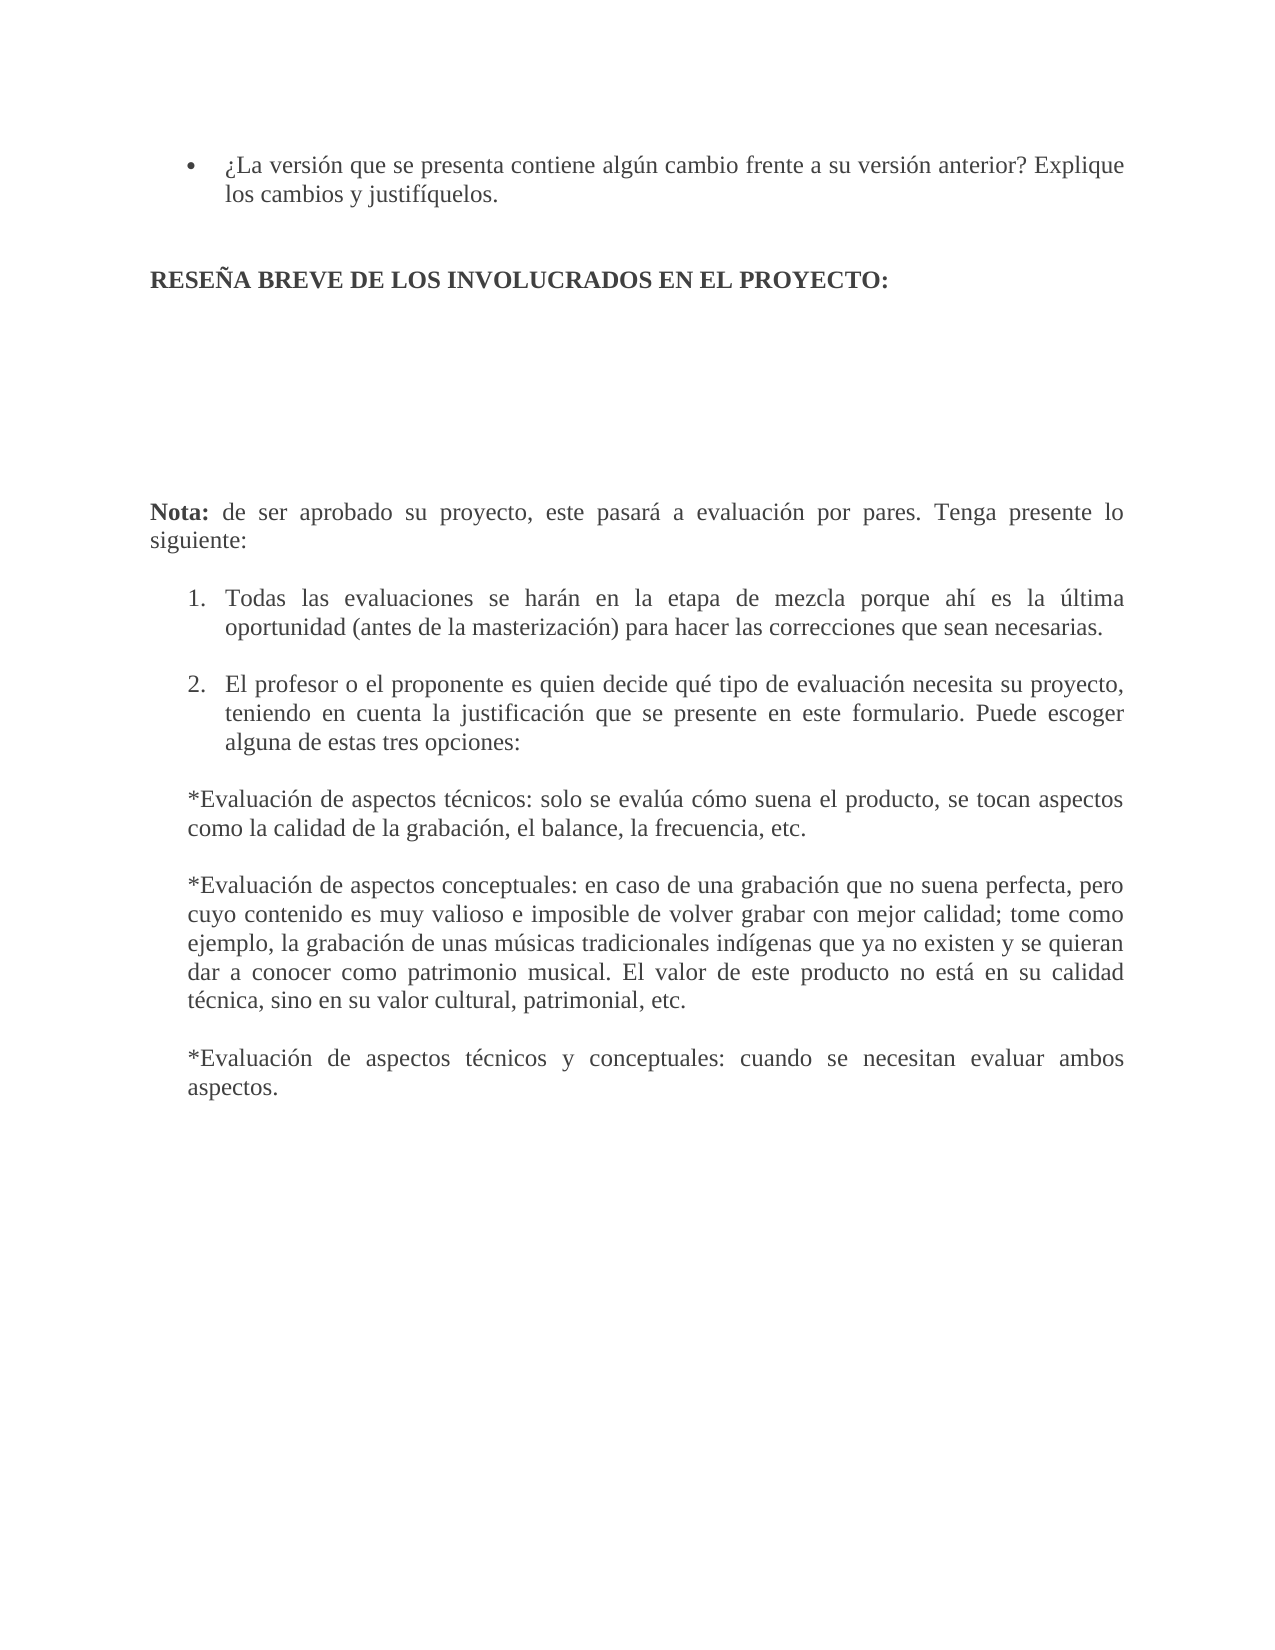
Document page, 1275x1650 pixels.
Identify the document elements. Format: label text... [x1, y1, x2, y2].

text Nota: de ser aprobado su proyecto, este pasará a evaluación por pares. Tenga presente lo siguiente: [150, 497, 1125, 554]
text *Evaluación de aspectos técnicos: solo se evalúa cómo suena el producto, se tocan aspectos como la calidad de la grabación, el balance, la frecuencia, etc. [187, 784, 1125, 842]
list ¿La versión que se presenta contiene algún cambio frente a su versión anterior? Explique los cambios y justifíquelos. [187, 150, 1125, 207]
text *Evaluación de aspectos técnicos y conceptuales: cuando se necesitan evaluar ambos aspectos. [187, 1043, 1125, 1101]
list Todas las evaluaciones se harán en la etapa de mezcla porque ahí es la última oportunidad (antes de la masterización) para hacer las correcciones que sean necesarias. [187, 583, 1125, 641]
list El profesor o el proponente es quien decide qué tipo de evaluación necesita su proyecto, teniendo en cuenta la justificación que se presente en este formulario. Puede escoger alguna de estas tres opciones: [187, 669, 1125, 756]
text RESEÑA BREVE DE LOS INVOLUCRADOS EN EL PROYECTO: [150, 265, 1125, 324]
text *Evaluación de aspectos conceptuales: en caso de una grabación que no suena perfecta, pero cuyo contenido es muy valioso e imposible de volver grabar con mejor calidad; tome como ejemplo, la grabación de unas músicas tradicionales indígenas que ya no existen y se quieran dar a conocer como patrimonio musical. El valor de este producto no está en su calidad técnica, sino en su valor cultural, patrimonial, etc. [187, 871, 1125, 1014]
